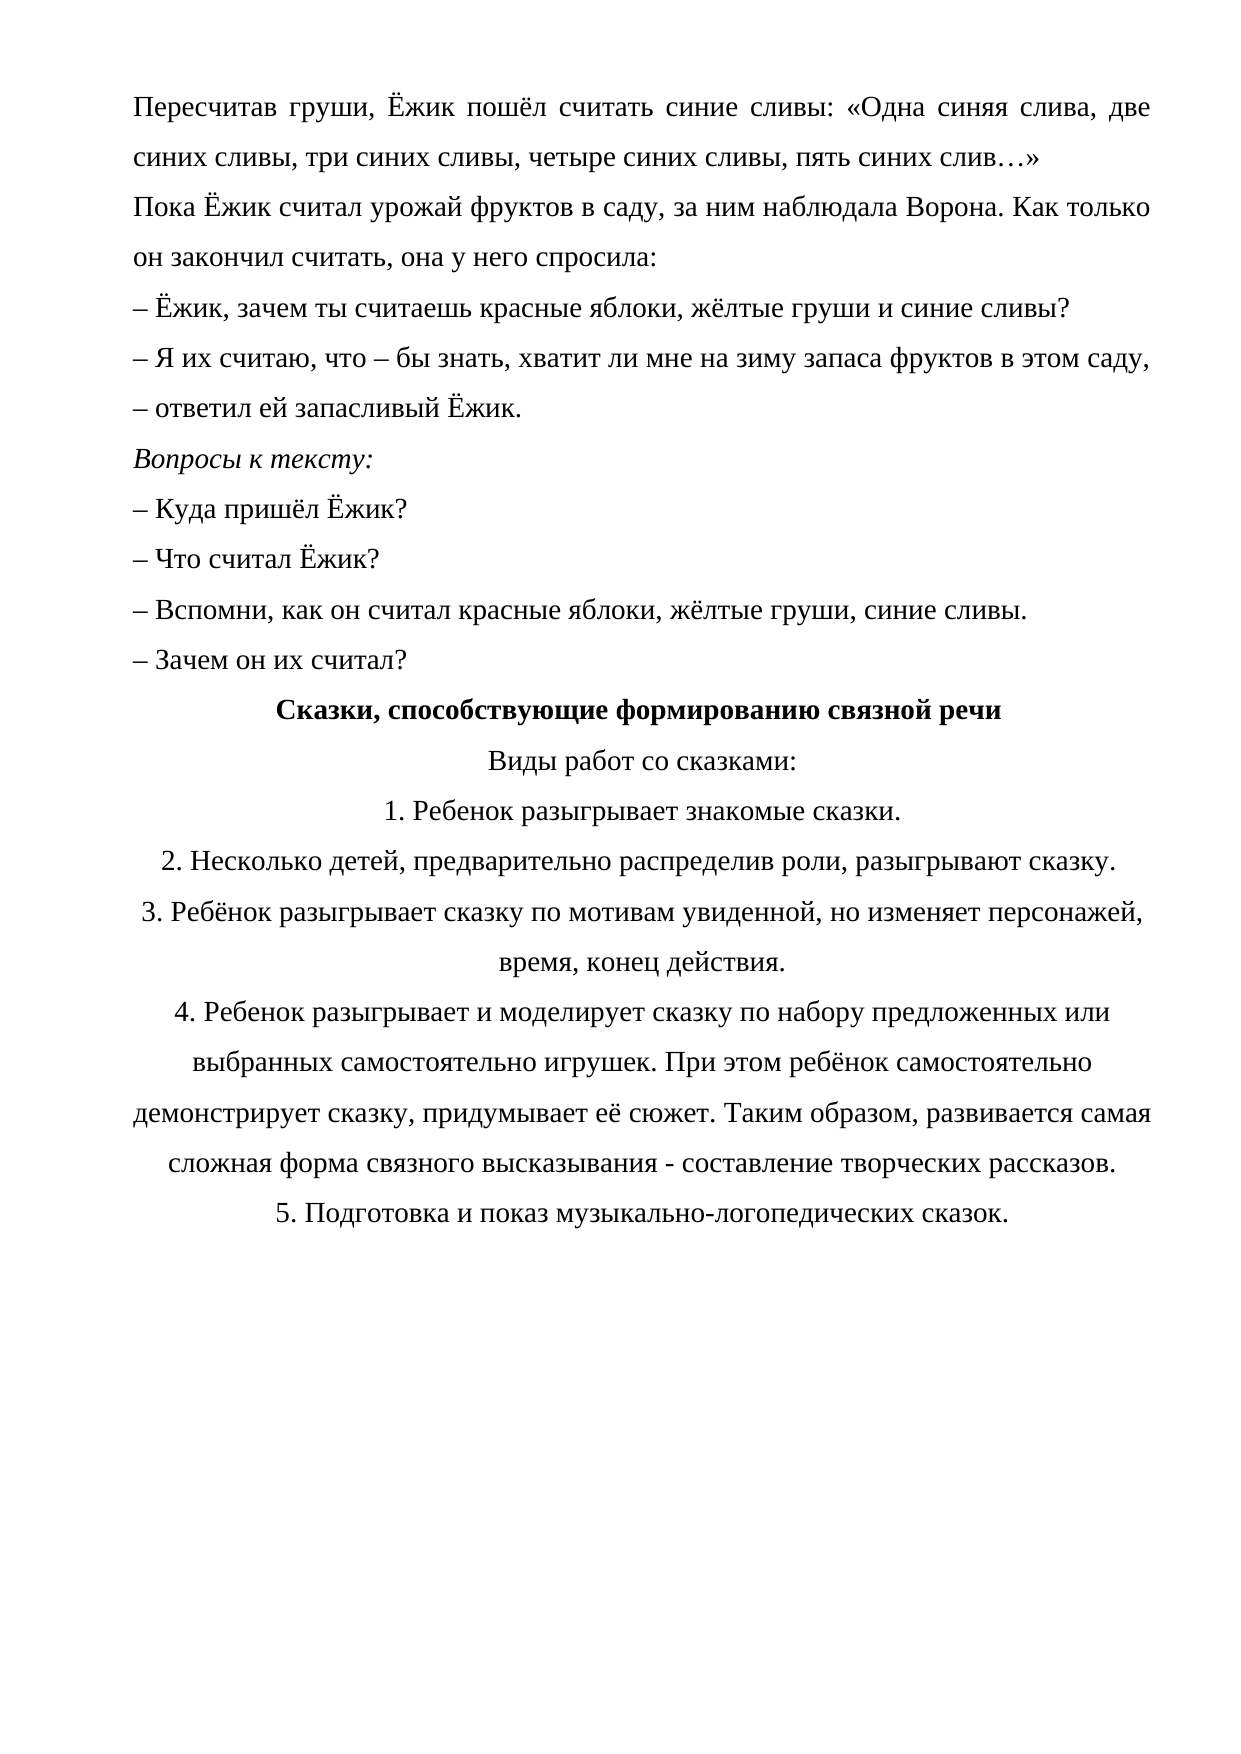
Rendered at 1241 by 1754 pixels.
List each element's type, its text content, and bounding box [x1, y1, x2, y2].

text – Я их считаю, что – бы знать, хватит ли мне на зиму запаса фруктов в этом саду, – ответил ей запасливый Ёжик. [133, 340, 1152, 424]
text Сказки, способствующие формированию связной речи Виды работ со сказками: 1. Ребенок разыгрывает знакомые сказки. 2. Несколько детей, предварительно распределив роли, разыгрывают сказку. 3. Ребёнок разыгрывает сказку по мотивам увиденной, но изменяет персонажей, время, конец действия. 4. Ребенок разыгрывает и моделирует сказку по набору предложенных или выбранных самостоятельно игрушек. При этом ребёнок самостоятельно демонстрирует сказку, придумывает её сюжет. Таким образом, развивается самая сложная форма связного высказывания - составление творческих рассказов. 5. Подготовка и показ музыкально-логопедических сказок. [133, 692, 1152, 1229]
text Пересчитав груши, Ёжик пошёл считать синие сливы: «Одна синяя слива, две синих сливы, три синих сливы, четыре синих сливы, пять синих слив…» [133, 89, 1152, 172]
text Вопросы к тексту: [133, 441, 1152, 474]
text – Что считал Ёжик? [133, 541, 1152, 575]
text – Куда пришёл Ёжик? [133, 491, 1152, 525]
text – Зачем он их считал? [133, 642, 1152, 676]
text – Вспомни, как он считал красные яблоки, жёлтые груши, синие сливы. [133, 592, 1152, 625]
text – Ёжик, зачем ты считаешь красные яблоки, жёлтые груши и синие сливы? [133, 290, 1152, 323]
text Пока Ёжик считал урожай фруктов в саду, за ним наблюдала Ворона. Как только он закончил считать, она у него спросила: [133, 189, 1152, 273]
